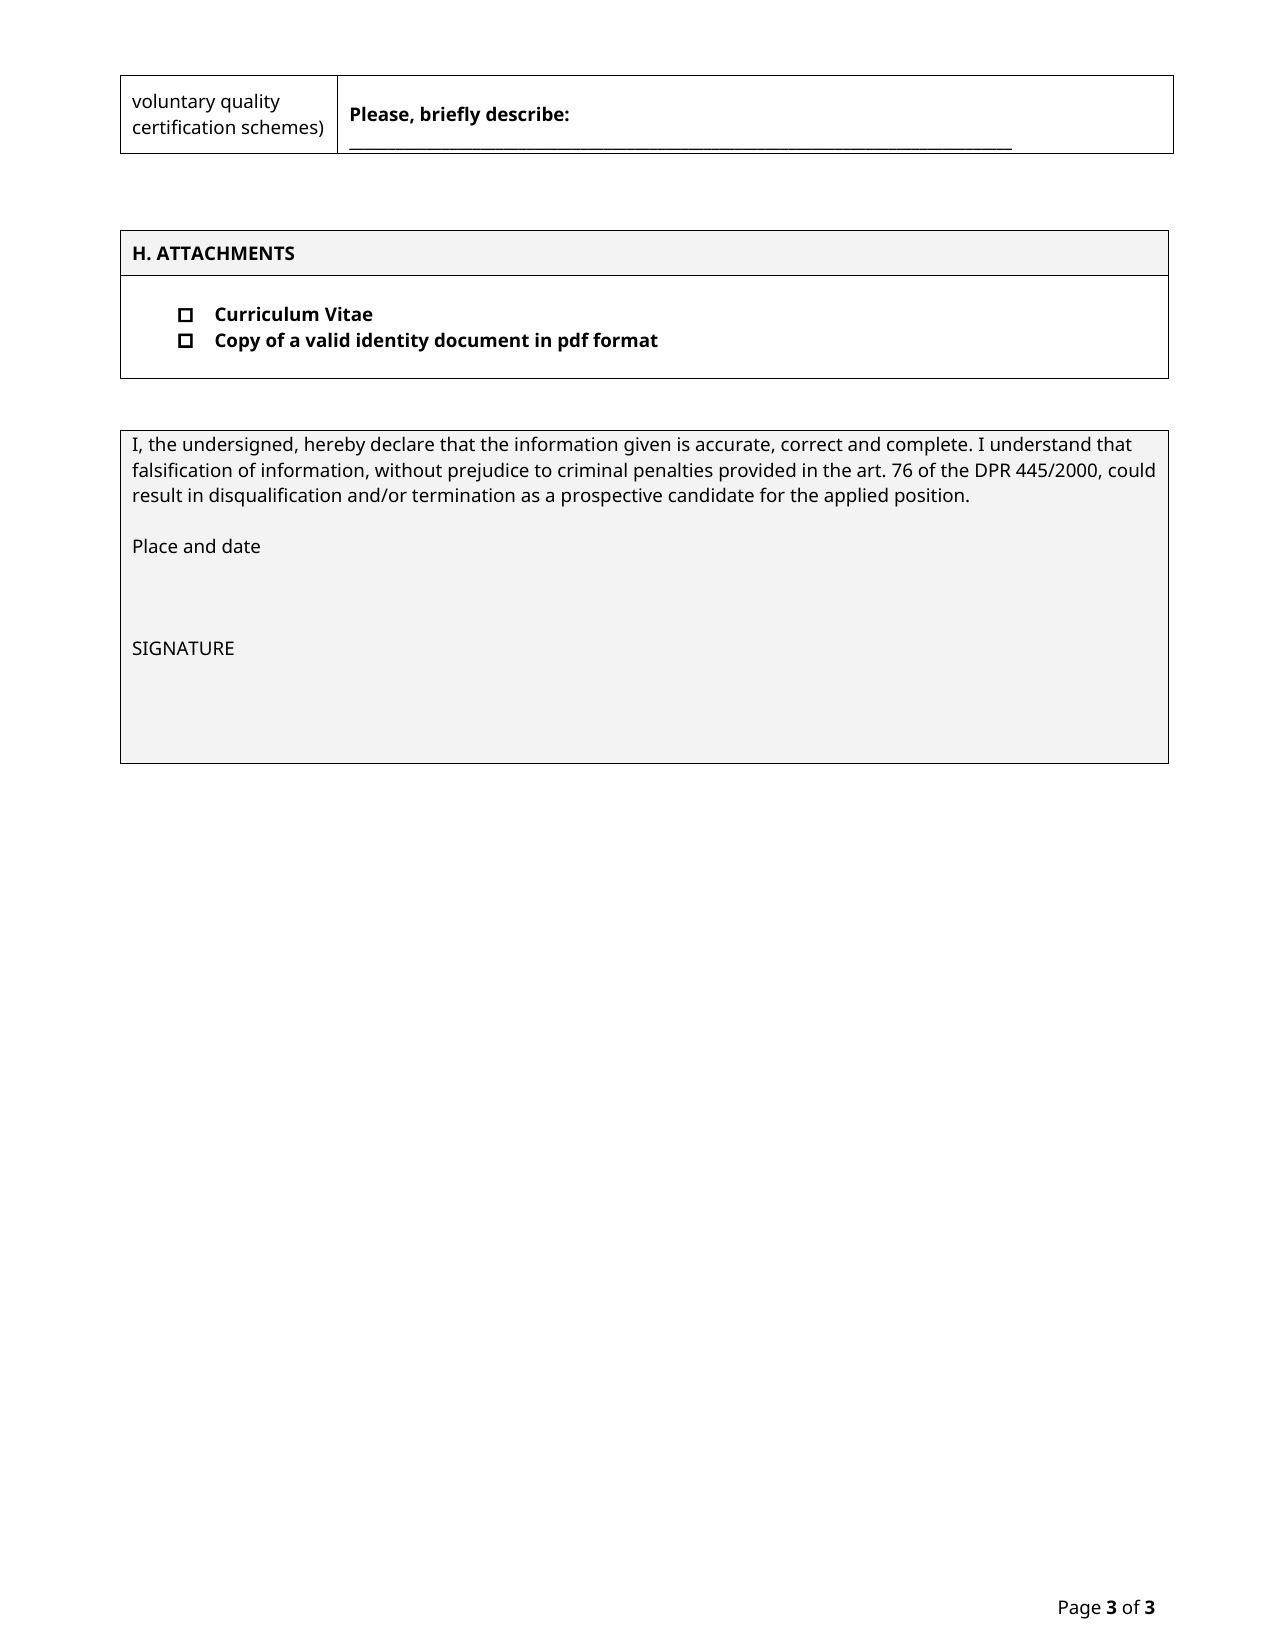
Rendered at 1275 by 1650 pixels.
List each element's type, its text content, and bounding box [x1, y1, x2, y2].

table_header H. ATTACHMENTS [121, 231, 1168, 275]
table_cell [121, 76, 337, 153]
table_header I, the undersigned, hereby declare that the information given is accurate, correct and complete. I understand that falsification of information, without prejudice to criminal penalties provided in the art. 76 of the DPR 445/2000, could result in disqualification and/or termination as a prospective candidate for the applied position. Place and date SIGNATURE [121, 431, 1168, 763]
table_cell Curriculum Vitae Copy of a valid identity document in pdf format [121, 276, 1168, 378]
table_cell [338, 76, 1173, 153]
